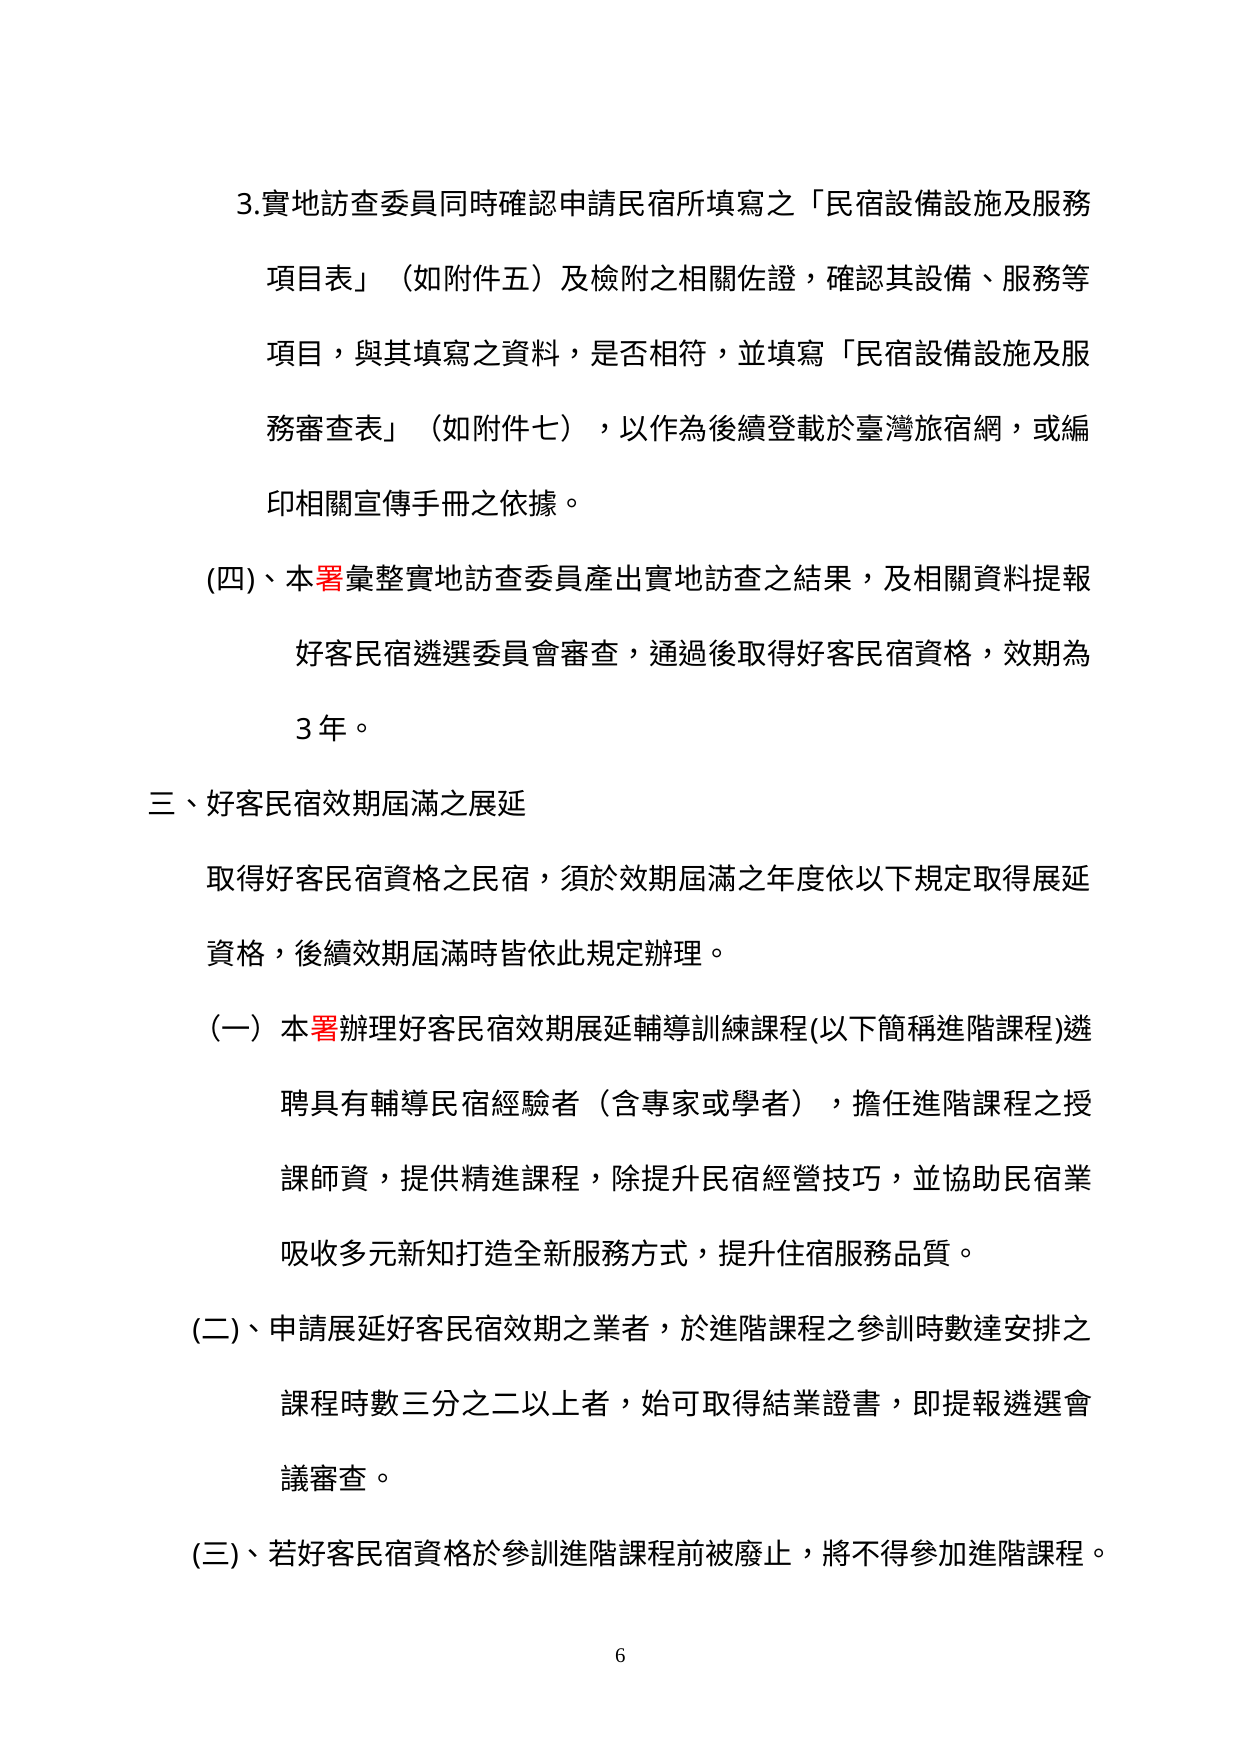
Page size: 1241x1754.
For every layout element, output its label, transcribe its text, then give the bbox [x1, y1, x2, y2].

list 取得好客民宿資格之民宿，須於效期屆滿之年度依以下規定取得展延資格，後續效期屆滿時皆依此規定辦理。 [207, 839, 1092, 989]
list (四)、本署彙整實地訪查委員產出實地訪查之結果，及相關資料提報好客民宿遴選委員會審查，通過後取得好客民宿資格，效期為3年。 [207, 539, 1092, 764]
list 3.實地訪查委員同時確認申請民宿所填寫之「民宿設備設施及服務項目表」（如附件五）及檢附之相關佐證，確認其設備、服務等項目，與其填寫之資料，是否相符，並填寫「民宿設備設施及服務審查表」（如附件七），以作為後續登載於臺灣旅宿網，或編印相關宣傳手冊之依據。 [236, 164, 1092, 539]
list (三)、若好客民宿資格於參訓進階課程前被廢止，將不得參加進階課程。 [192, 1514, 1092, 1589]
list （一）本署辦理好客民宿效期展延輔導訓練課程(以下簡稱進階課程)遴聘具有輔導民宿經驗者（含專家或學者），擔任進階課程之授課師資，提供精進課程，除提升民宿經營技巧，並協助民宿業吸收多元新知打造全新服務方式，提升住宿服務品質。 [192, 989, 1092, 1289]
list 三、好客民宿效期屆滿之展延 [148, 764, 1092, 839]
list (二)、申請展延好客民宿效期之業者，於進階課程之參訓時數達安排之課程時數三分之二以上者，始可取得結業證書，即提報遴選會議審查。 [192, 1289, 1092, 1514]
